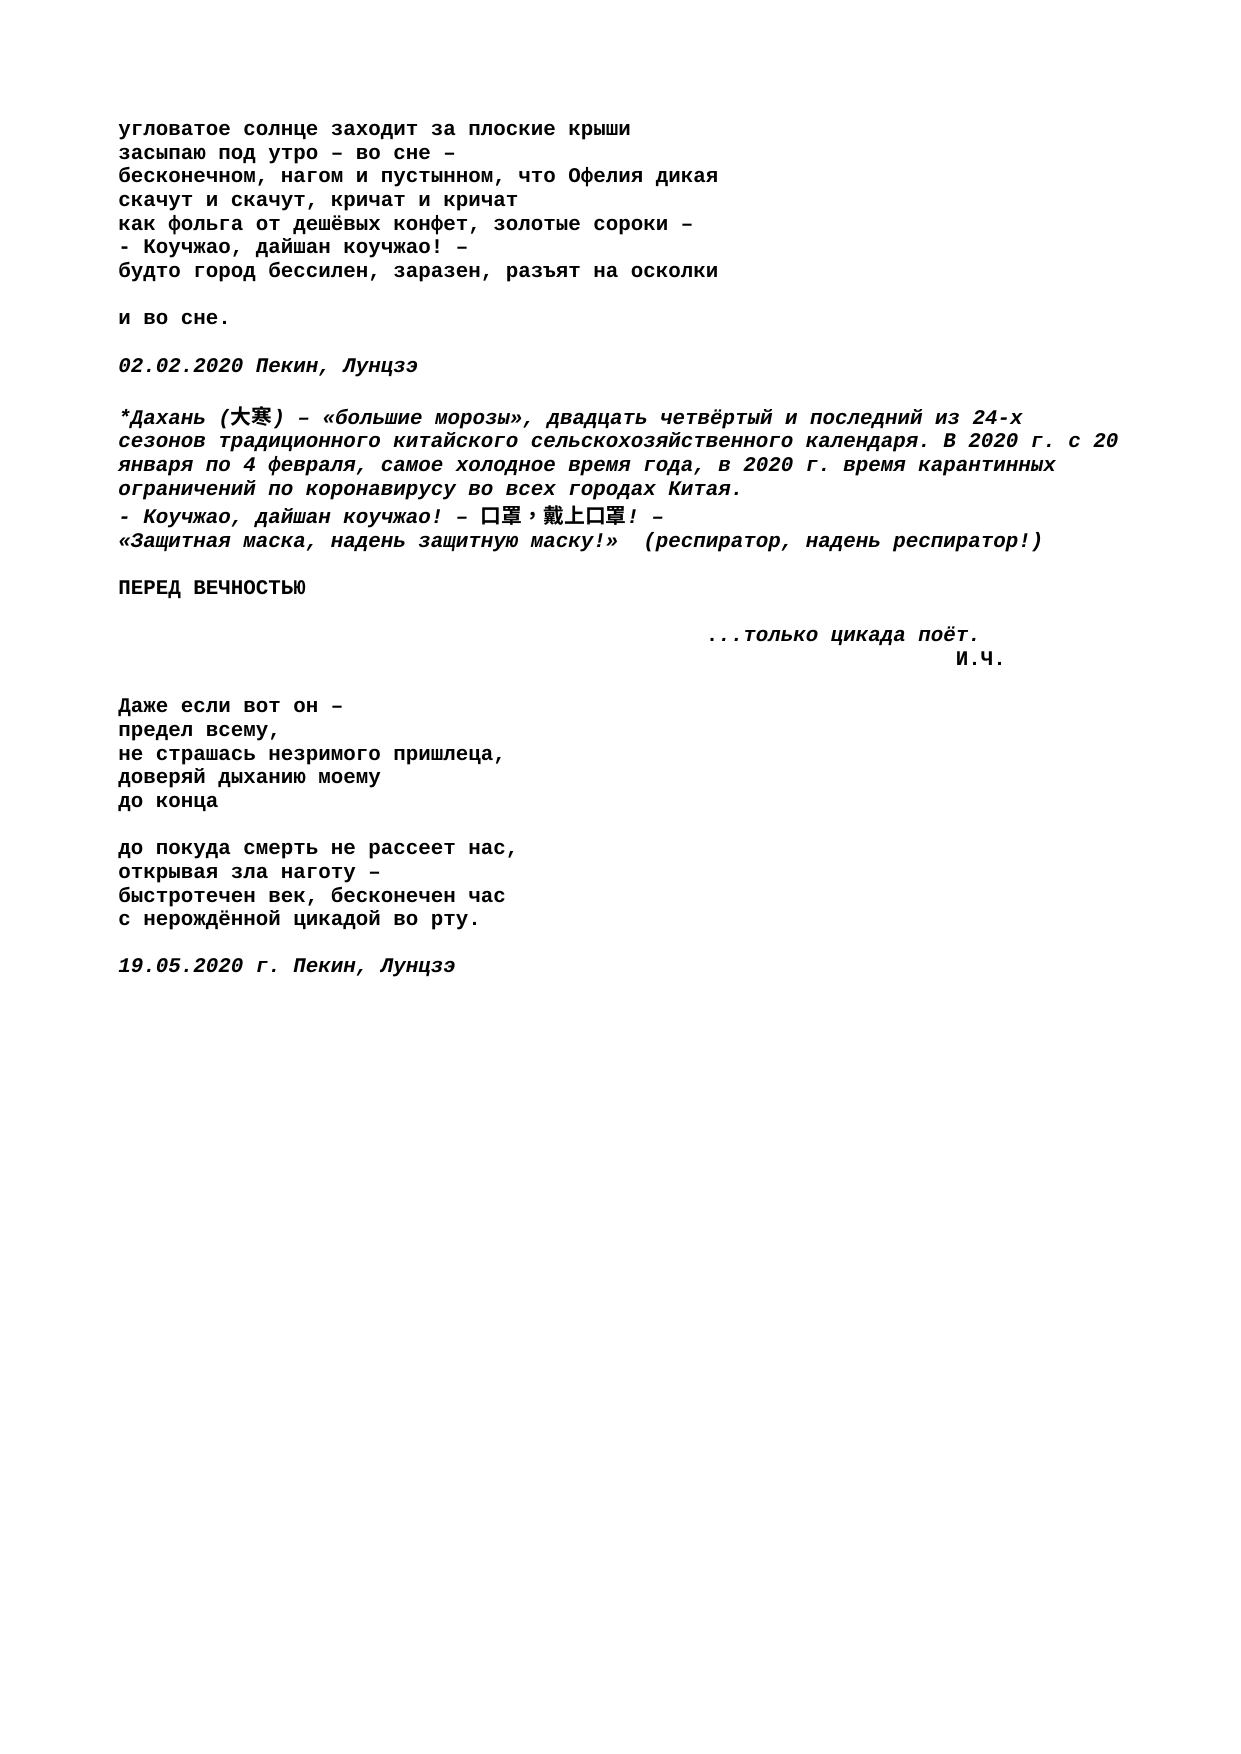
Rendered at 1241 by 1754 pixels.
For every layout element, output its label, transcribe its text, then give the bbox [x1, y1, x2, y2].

text до покуда смерть не рассеет нас, [118, 837, 1122, 861]
text и во сне. [118, 307, 1122, 331]
text 19.05.2020 г. Пекин, Лунцзэ [118, 956, 1122, 979]
text угловатое солнце заходит за плоские крыши [118, 118, 1122, 142]
text с нерождённой цикадой во рту. [118, 908, 1122, 932]
text ПЕРЕД ВЕЧНОСТЬЮ [118, 577, 1122, 601]
text как фольга от дешёвых конфет, золотые сороки – [118, 213, 1122, 236]
text - Коучжао, дайшан коучжао! – 口罩，戴上口罩! – [118, 501, 1122, 530]
text засыпаю под утро – во сне – [118, 142, 1122, 165]
text «Защитная маска, надень защитную маску!» (респиратор, надень респиратор!) [118, 530, 1122, 553]
text быстротечен век, бесконечен час [118, 884, 1122, 908]
text ...только цикада поёт. [118, 624, 1122, 648]
text не страшась незримого пришлеца, [118, 743, 1122, 766]
text - Коучжао, дайшан коучжао! – [118, 236, 1122, 260]
text скачут и скачут, кричат и кричат [118, 189, 1122, 213]
text будто город бессилен, заразен, разъят на осколки [118, 260, 1122, 284]
text Даже если вот он – [118, 695, 1122, 719]
text доверяй дыханию моему [118, 766, 1122, 790]
text бесконечном, нагом и пустынном, что Офелия дикая [118, 165, 1122, 189]
text *Дахань (大寒) – «большие морозы», двадцать четвёртый и последний из 24-х сезонов традиционного китайского сельскохозяйственного календаря. В 2020 г. с 20 января по 4 февраля, самое холодное время года, в 2020 г. время карантинных ограничений по коронавирусу во всех городах Китая. [118, 402, 1122, 501]
text 02.02.2020 Пекин, Лунцзэ [118, 354, 1122, 378]
text открывая зла наготу – [118, 861, 1122, 884]
text И.Ч. [118, 648, 1122, 672]
text предел всему, [118, 719, 1122, 743]
text до конца [118, 790, 1122, 814]
